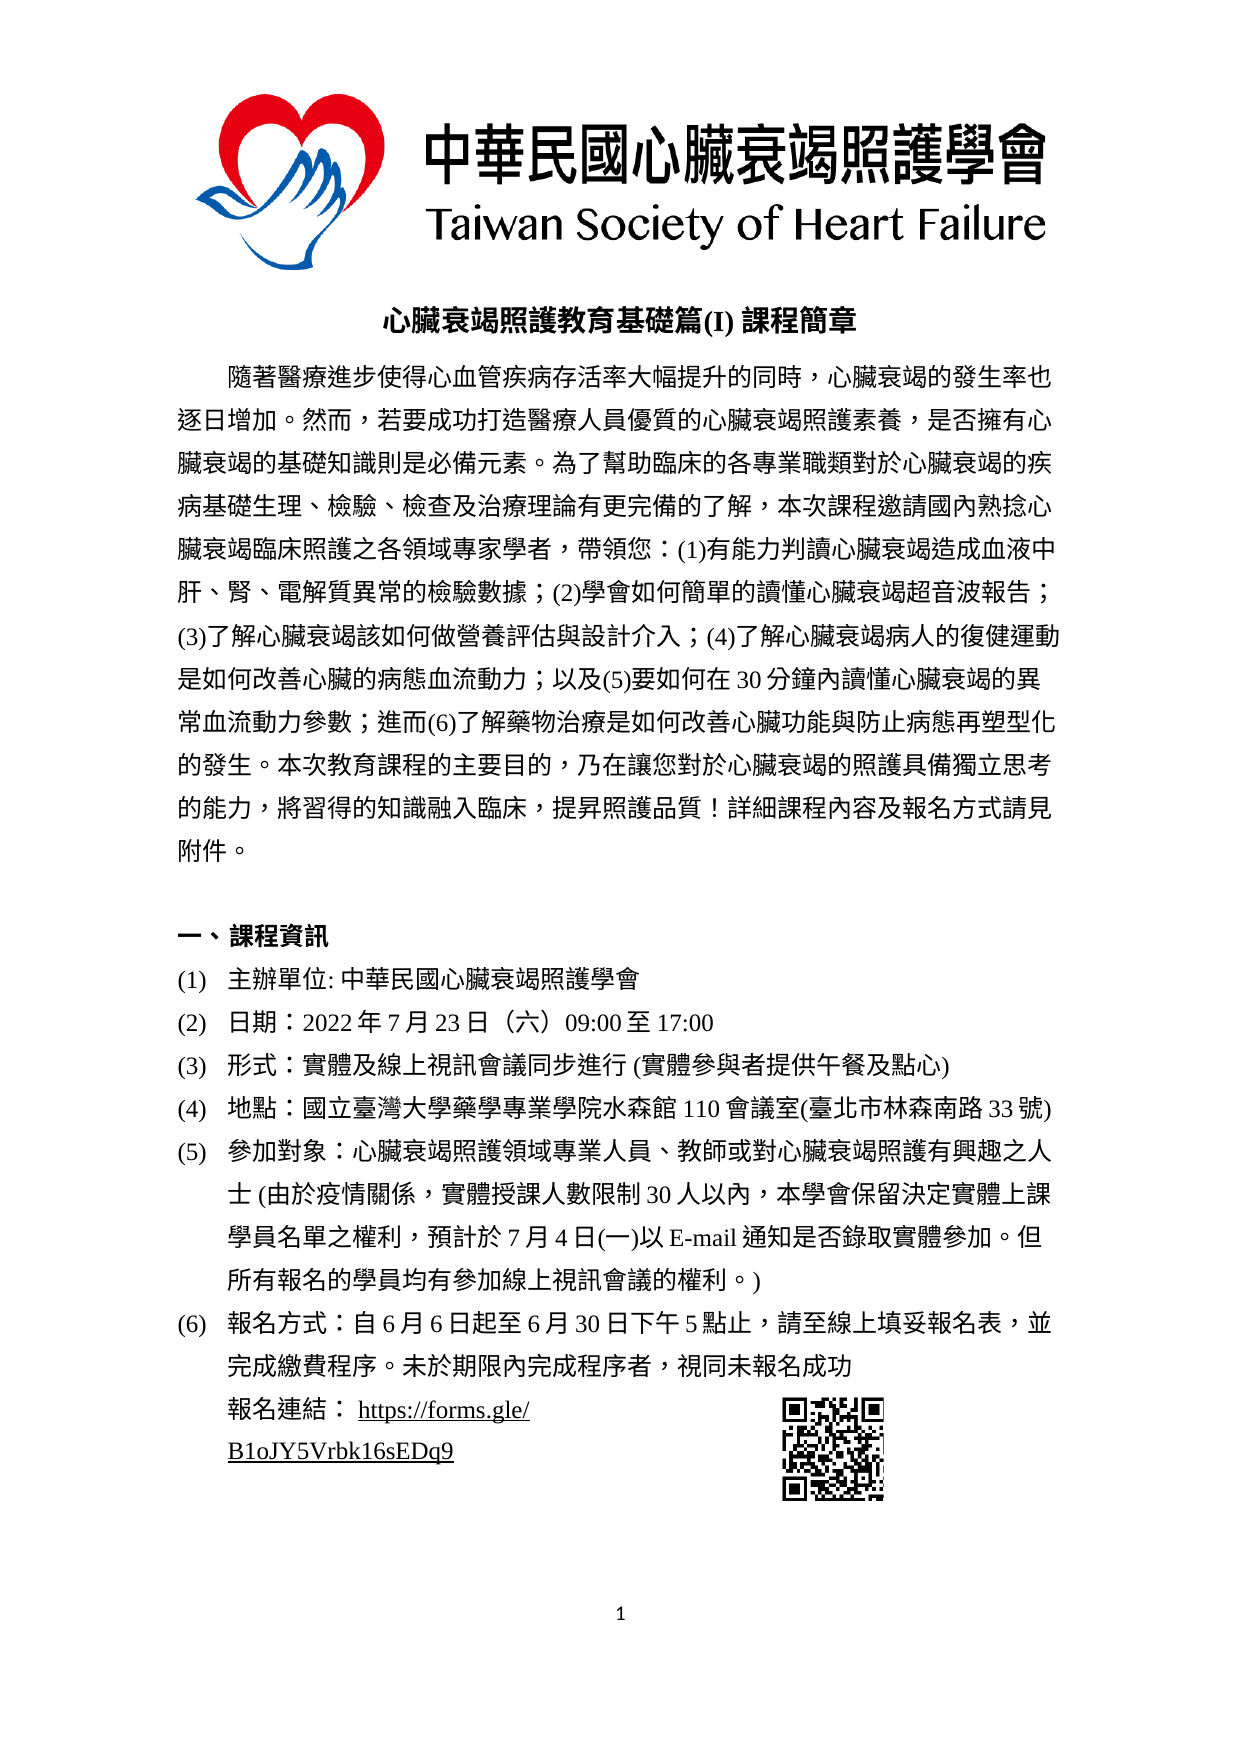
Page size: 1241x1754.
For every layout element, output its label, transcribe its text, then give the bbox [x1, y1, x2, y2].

list 課程資訊 [177, 916, 1063, 953]
list 日期：2022年7月23日（六）09:00至17:00 [177, 1002, 1063, 1039]
picture [780, 1395, 884, 1499]
list 主辦單位: 中華民國心臟衰竭照護學會 [177, 959, 1063, 996]
text 心臟衰竭照護教育基礎篇(I) 課程簡章 [177, 282, 1063, 357]
picture [195, 94, 1045, 270]
text 隨著醫療進步使得心血管疾病存活率大幅提升的同時，心臟衰竭的發生率也逐日增加。然而，若要成功打造醫療人員優質的心臟衰竭照護素養，是否擁有心臟衰竭的基礎知識則是必備元素。為了幫助臨床的各專業職類對於心臟衰竭的疾病基礎生理、檢驗、檢查及治療理論有更完備的了解，本次課程邀請國內熟捻心臟衰竭臨床照護之各領域專家學者，帶領您：(1)有能力判讀心臟衰竭造成血液中肝、腎、電解質異常的檢驗數據；(2)學會如何簡單的讀懂心臟衰竭超音波報告；(3)了解心臟衰竭該如何做營養評估與設計介入；(4)了解心臟衰竭病人的復健運動是如何改善心臟的病態血流動力；以及(5)要如何在30分鐘內讀懂心臟衰竭的異常血流動力參數；進而(6)了解藥物治療是如何改善心臟功能與防止病態再塑型化的發生。本次教育課程的主要目的，乃在讓您對於心臟衰竭的照護具備獨立思考的能力，將習得的知識融入臨床，提昇照護品質！詳細課程內容及報名方式請見附件。 [177, 357, 1063, 868]
list 參加對象：心臟衰竭照護領域專業人員、教師或對心臟衰竭照護有興趣之人士 (由於疫情關係，實體授課人數限制30人以內，本學會保留決定實體上課學員名單之權利，預計於7月4日(一)以E-mail通知是否錄取實體參加。但所有報名的學員均有參加線上視訊會議的權利。) [177, 1130, 1063, 1297]
list 地點：國立臺灣大學藥學專業學院水森館110會議室(臺北市林森南路33號) [177, 1087, 1063, 1125]
list 形式：實體及線上視訊會議同步進行 (實體參與者提供午餐及點心) [177, 1044, 1063, 1082]
list 報名連結： https://forms.gle/B1oJY5Vrbk16sEDq9 [227, 1389, 1063, 1469]
list 報名方式：自6月6日起至6月30日下午5點止，請至線上填妥報名表，並完成繳費程序。未於期限內完成程序者，視同未報名成功 [177, 1303, 1063, 1383]
